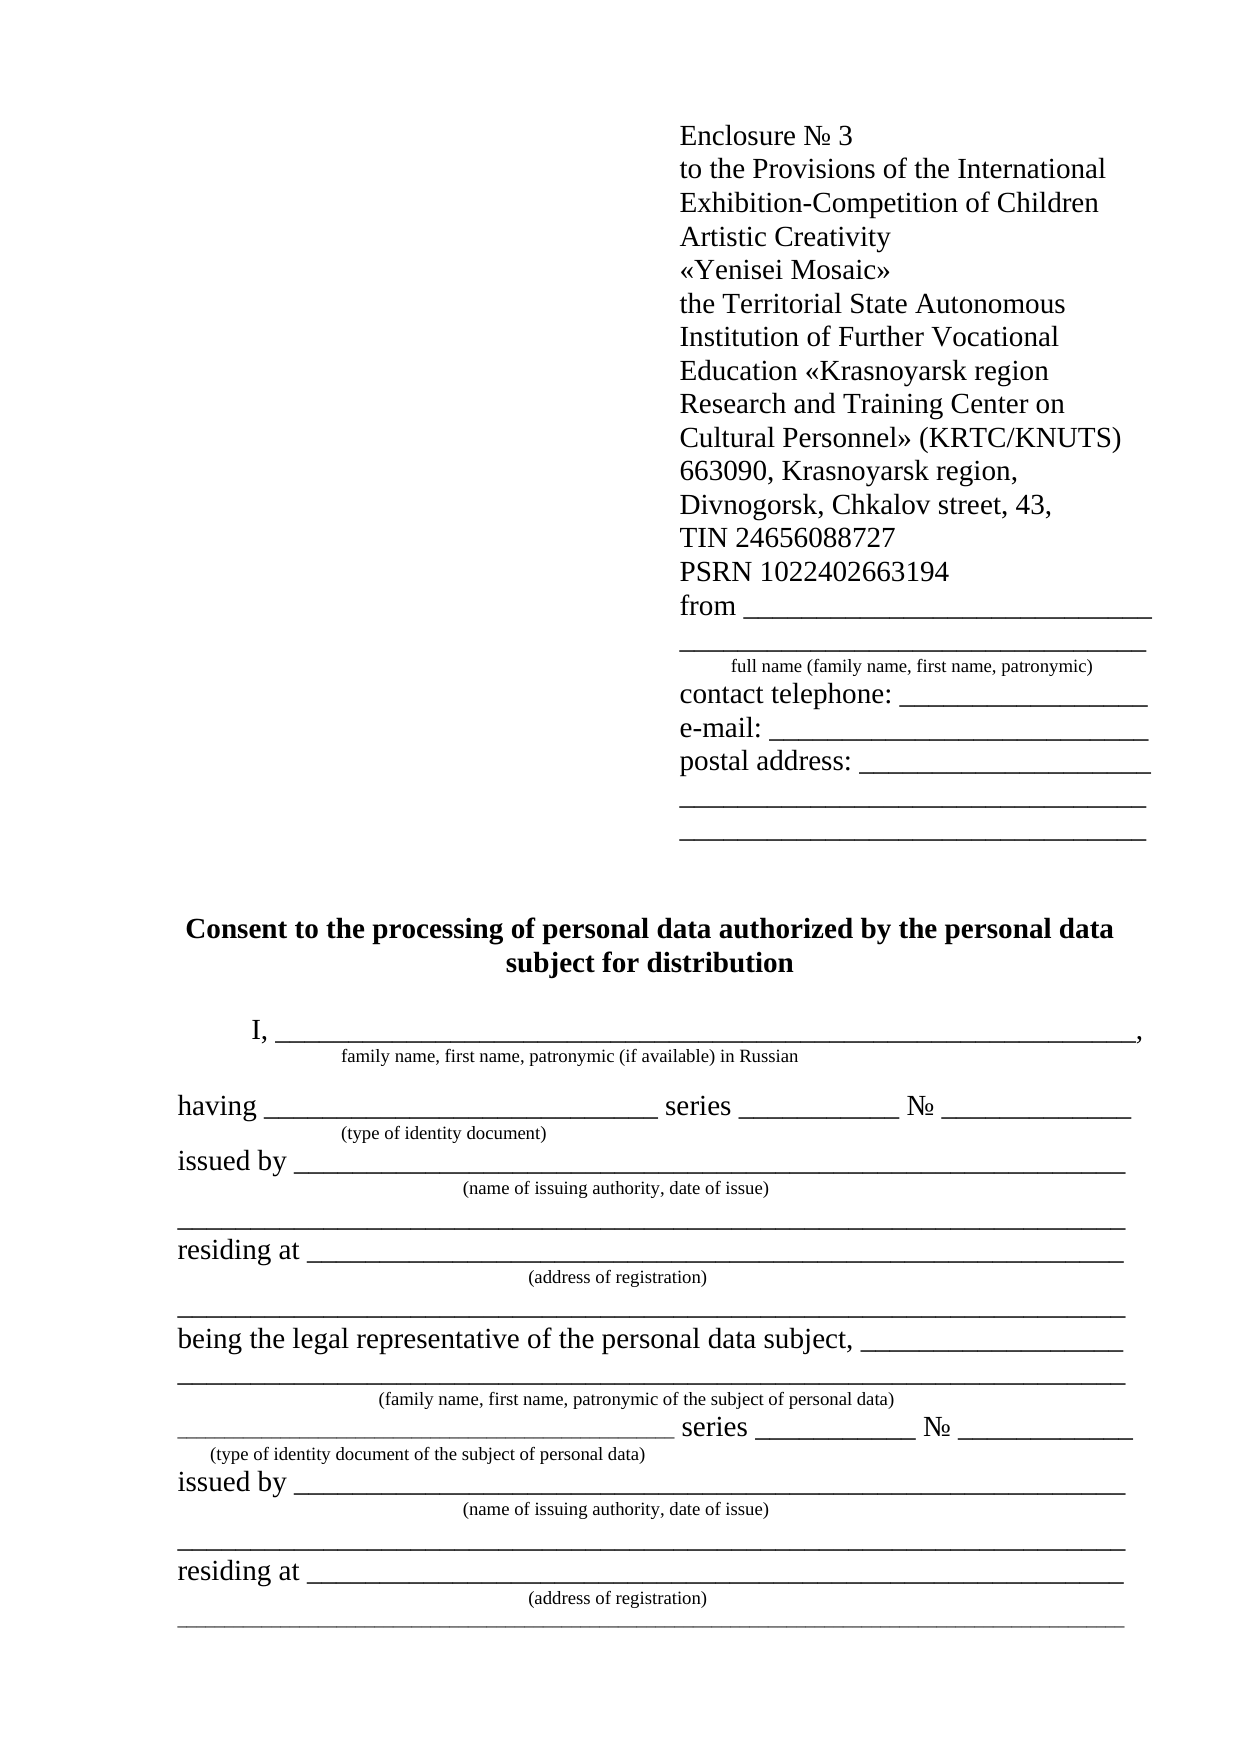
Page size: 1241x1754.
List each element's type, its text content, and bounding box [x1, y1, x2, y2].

text issued by _________________________________________________________ [177, 1464, 1152, 1498]
text (family name, first name, patronymic of the subject of personal data) [177, 1388, 1152, 1409]
text 663090, Krasnoyarsk region, [679, 453, 1152, 487]
text postal address: ____________________ [679, 743, 1152, 777]
text full name (family name, first name, patronymic) [679, 655, 1152, 676]
text PSRN 1022402663194 [679, 554, 1152, 588]
text _________________________________________________________________ [177, 1520, 1152, 1553]
text «Yenisei Mosaic» [679, 252, 1152, 286]
text ________________________________ [679, 621, 1152, 655]
text _________________________________________________________________ [177, 1199, 1152, 1232]
text (name of issuing authority, date of issue) [177, 1498, 1152, 1520]
text (address of registration) [177, 1266, 1152, 1287]
text to the Provisions of the International Exhibition-Competition of Children Artistic Creativity [679, 152, 1152, 252]
text Enclosure № 3 [679, 118, 1152, 152]
text _________________________________________________________________ [177, 1354, 1152, 1388]
text (name of issuing authority, date of issue) [177, 1177, 1152, 1199]
text contact telephone: _________________ [679, 676, 1152, 710]
text being the legal representative of the personal data subject, __________________ [177, 1321, 1152, 1354]
text family name, first name, patronymic (if available) in Russian [177, 1045, 1152, 1067]
text TIN 24656088727 [679, 521, 1152, 554]
text (address of registration) [177, 1587, 1152, 1608]
text residing at ________________________________________________________ [177, 1232, 1152, 1266]
text the Territorial State Autonomous Institution of Further Vocational Education «Krasnoyarsk region Research and Training Center on Cultural Personnel» (KRTC/KNUTS) [679, 286, 1152, 453]
text (type of identity document) [177, 1122, 1152, 1143]
text Divnogorsk, Chkalov street, 43, [679, 487, 1152, 521]
text (type of identity document of the subject of personal data) [177, 1443, 1152, 1464]
text _________________________________________________________________ [177, 1287, 1152, 1321]
text having ___________________________ series ___________ № _____________ [177, 1088, 1152, 1122]
text e-mail: __________________________ [679, 710, 1152, 743]
text Consent to the processing of personal data authorized by the personal data subject for distribution [148, 911, 1152, 978]
text ________________________________________________________________ [679, 777, 1152, 844]
text residing at ________________________________________________________ [177, 1553, 1152, 1587]
text from ____________________________ [679, 588, 1152, 621]
text _____________________________________________________________________________________________________ [177, 1608, 1152, 1630]
text issued by _________________________________________________________ [177, 1143, 1152, 1177]
text I, ___________________________________________________________, [177, 1012, 1152, 1045]
text _____________________________________________________ series ___________ № ____________ [177, 1409, 1152, 1443]
